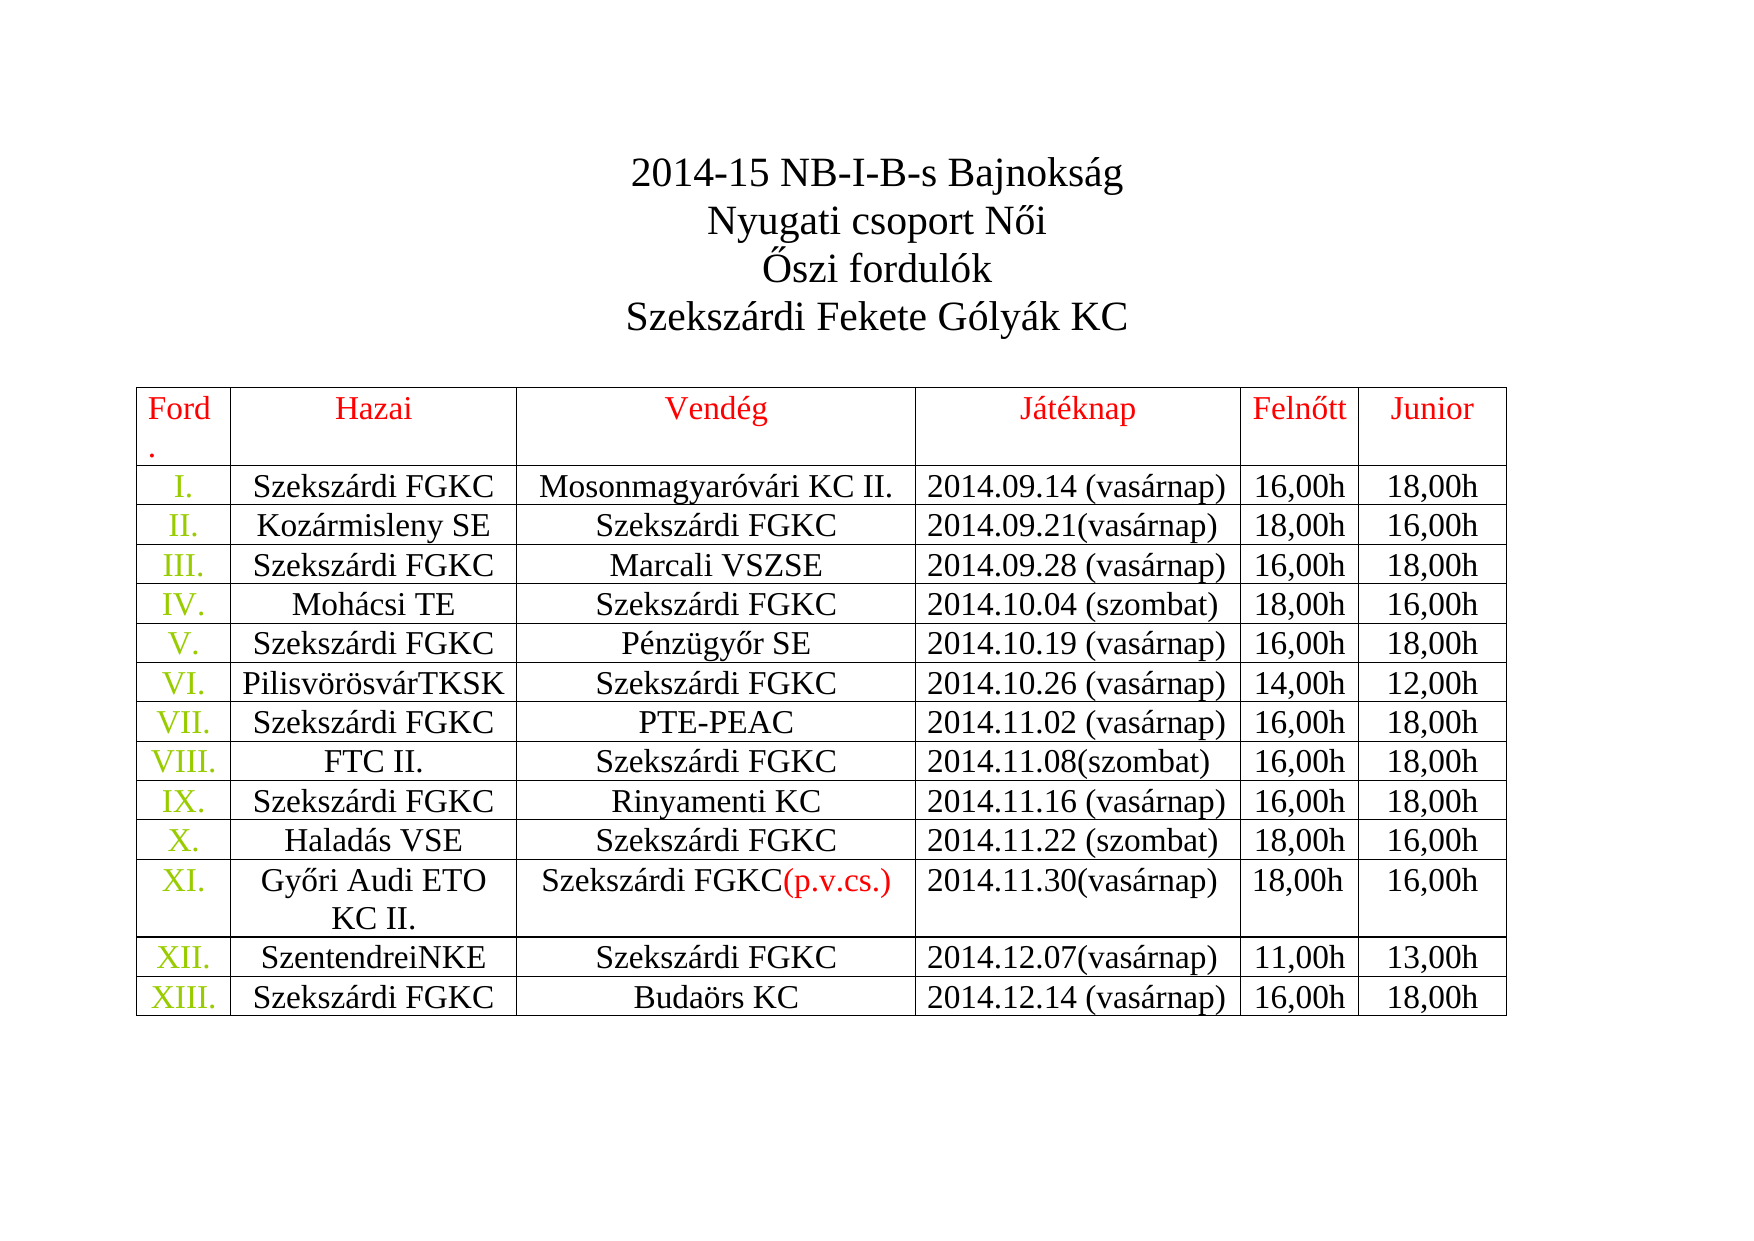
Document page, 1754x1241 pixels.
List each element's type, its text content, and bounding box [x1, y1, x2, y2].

table_cell 2014.12.07(vasárnap) [916, 938, 1240, 976]
table_cell II. [137, 505, 230, 544]
table_cell 16,00h [1241, 742, 1358, 780]
table_cell 2014.11.30(vasárnap) [916, 860, 1240, 936]
table_cell 18,00h [1359, 545, 1506, 583]
text 2014-15 NB-I-B-s Bajnokság [148, 148, 1606, 196]
table_cell Pénzügyőr SE [517, 624, 915, 662]
table_cell X. [137, 820, 230, 859]
table_cell 2014.09.21(vasárnap) [916, 505, 1240, 544]
table_cell 18,00h [1359, 702, 1506, 741]
table_cell FTC II. [231, 742, 516, 780]
text Nyugati csoport Női [148, 196, 1606, 243]
table_cell 14,00h [1241, 663, 1358, 701]
table_cell Szekszárdi FGKC [517, 584, 915, 622]
table_cell XIII. [137, 977, 230, 1015]
table_cell IX. [137, 781, 230, 819]
table_cell 16,00h [1241, 781, 1358, 819]
table_cell 18,00h [1241, 820, 1358, 859]
table_cell Kozármisleny SE [231, 505, 516, 544]
table_cell Szekszárdi FGKC [517, 505, 915, 544]
table_cell Győri Audi ETO KC II. [231, 860, 516, 936]
table_cell Szekszárdi FGKC [231, 977, 516, 1015]
table_cell 2014.10.19 (vasárnap) [916, 624, 1240, 662]
table_cell III. [137, 545, 230, 583]
table_cell Budaörs KC [517, 977, 915, 1015]
table_cell 18,00h [1241, 505, 1358, 544]
table_cell 18,00h [1359, 742, 1506, 780]
table_cell Rinyamenti KC [517, 781, 915, 819]
table_cell I. [137, 466, 230, 504]
table_cell 2014.09.28 (vasárnap) [916, 545, 1240, 583]
table_cell Szekszárdi FGKC [517, 742, 915, 780]
table_cell Szekszárdi FGKC [517, 663, 915, 701]
table_cell 2014.09.14 (vasárnap) [916, 466, 1240, 504]
table_cell 18,00h [1359, 977, 1506, 1015]
table_cell Marcali VSZSE [517, 545, 915, 583]
table_header Vendég [517, 388, 915, 465]
table_cell 2014.11.08(szombat) [916, 742, 1240, 780]
table_cell Szekszárdi FGKC [231, 781, 516, 819]
table_cell 11,00h [1241, 938, 1358, 976]
table_cell 13,00h [1359, 938, 1506, 976]
table_cell 16,00h [1241, 545, 1358, 583]
table_cell 2014.10.26 (vasárnap) [916, 663, 1240, 701]
table_cell XI. [137, 860, 230, 936]
table_cell XII. [137, 938, 230, 976]
table_cell PilisvörösvárTKSK [231, 663, 516, 701]
table_cell Szekszárdi FGKC [231, 624, 516, 662]
table_cell Szekszárdi FGKC(p.v.cs.) [517, 860, 915, 936]
table_cell VI. [137, 663, 230, 701]
table_cell 16,00h [1359, 820, 1506, 859]
table_cell 16,00h [1241, 977, 1358, 1015]
table_cell 18,00h [1241, 860, 1358, 936]
table_cell VIII. [137, 742, 230, 780]
table_cell IV. [137, 584, 230, 622]
table_cell 18,00h [1359, 466, 1506, 504]
text Őszi fordulók [148, 243, 1606, 291]
table_cell V. [137, 624, 230, 662]
table_cell Szekszárdi FGKC [517, 938, 915, 976]
table_cell 18,00h [1241, 584, 1358, 622]
table_cell 2014.11.22 (szombat) [916, 820, 1240, 859]
table_cell 18,00h [1359, 624, 1506, 662]
table_cell Mohácsi TE [231, 584, 516, 622]
table_cell 16,00h [1359, 505, 1506, 544]
table_cell Szekszárdi FGKC [231, 545, 516, 583]
table_header Hazai [231, 388, 516, 465]
table_cell Szekszárdi FGKC [517, 820, 915, 859]
table_header Felnőtt [1241, 388, 1358, 465]
table_cell 2014.11.16 (vasárnap) [916, 781, 1240, 819]
table_cell 16,00h [1241, 466, 1358, 504]
table_cell Szekszárdi FGKC [231, 702, 516, 741]
table_cell 12,00h [1359, 663, 1506, 701]
table_cell Haladás VSE [231, 820, 516, 859]
text Szekszárdi Fekete Gólyák KC [148, 291, 1606, 339]
table_cell 2014.11.02 (vasárnap) [916, 702, 1240, 741]
table_cell SzentendreiNKE [231, 938, 516, 976]
table_cell 18,00h [1359, 781, 1506, 819]
table_header Junior [1359, 388, 1506, 465]
table_cell 16,00h [1359, 584, 1506, 622]
table_cell Mosonmagyaróvári KC II. [517, 466, 915, 504]
table_cell 2014.12.14 (vasárnap) [916, 977, 1240, 1015]
table_cell 16,00h [1359, 860, 1506, 936]
table_cell VII. [137, 702, 230, 741]
table_cell PTE-PEAC [517, 702, 915, 741]
table_cell 2014.10.04 (szombat) [916, 584, 1240, 622]
table_cell 16,00h [1241, 702, 1358, 741]
table_header Játéknap [916, 388, 1240, 465]
table_header Ford. [137, 388, 230, 465]
table_cell Szekszárdi FGKC [231, 466, 516, 504]
table_cell 16,00h [1241, 624, 1358, 662]
